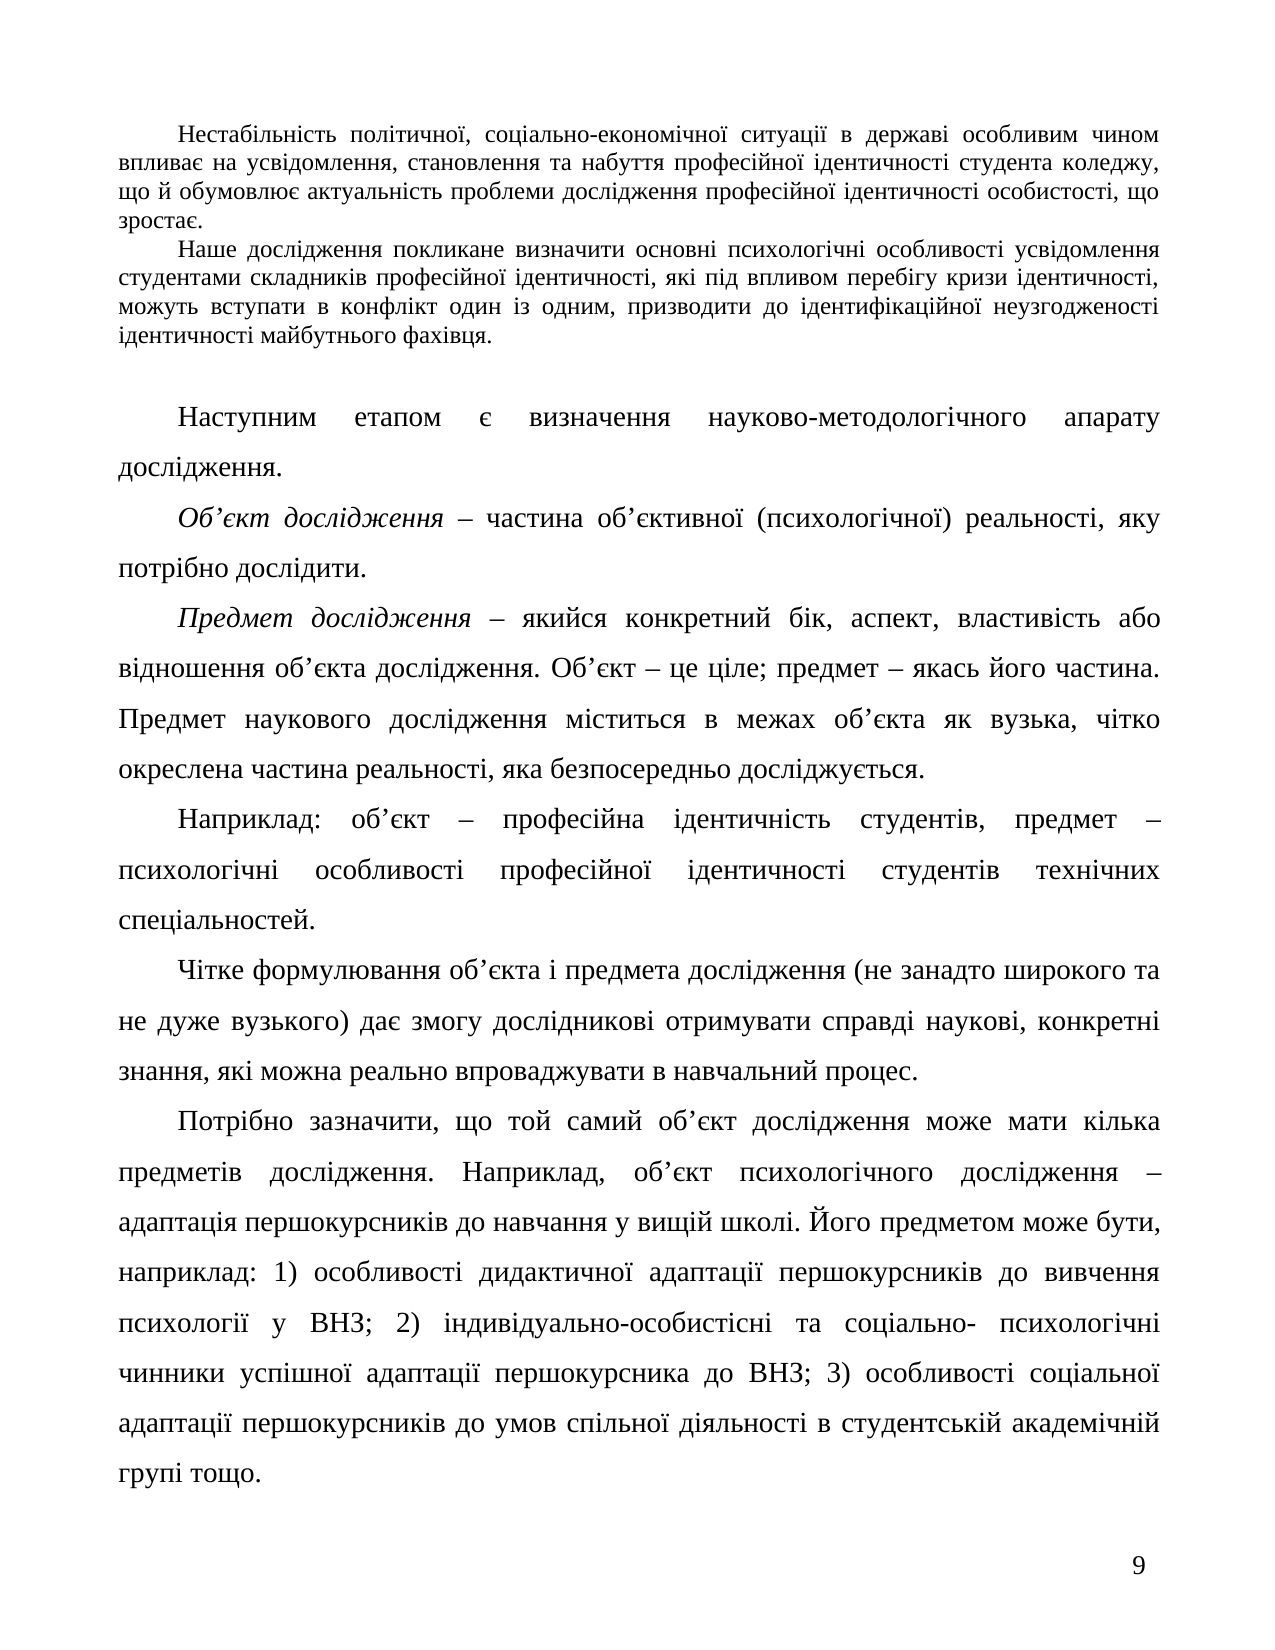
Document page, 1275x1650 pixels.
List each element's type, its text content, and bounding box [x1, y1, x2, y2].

text Наше дослідження покликане визначити основні психологічні особливості усвідомлення студентами складників професійної ідентичності, які під впливом перебігу кризи ідентичності, можуть вступати в конфлікт один із одним, призводити до ідентифікаційної неузгодженості ідентичності майбутнього фахівця. [118, 234, 1160, 349]
text Потрібно зазначити, що той самий об’єкт дослідження може мати кілька предметів дослідження. Наприклад, об’єкт психологічного дослідження – адаптація першокурсників до навчання у вищій школі. Його предметом може бути, наприклад: 1) особливості дидактичної адаптації першокурсників до вивчення психології у ВНЗ; 2) індивідуально-особистісні та соціально- психологічні чинники успішної адаптації першокурсника до ВНЗ; 3) особливості соціальної адаптації першокурсників до умов спільної діяльності в студентській академічній групі тощо. [118, 1103, 1161, 1489]
text Чітке формулювання об’єкта і предмета дослідження (не занадто широкого та не дуже вузького) дає змогу дослідникові отримувати справді наукові, конкретні знання, які можна реально впроваджувати в навчальний процес. [118, 952, 1161, 1087]
text Наприклад: об’єкт – професійна ідентичність студентів, предмет – психологічні особливості професійної ідентичності студентів технічних спеціальностей. [118, 802, 1161, 936]
text Предмет дослідження – якийся конкретний бік, аспект, властивість або відношення об’єкта дослідження. Об’єкт – це ціле; предмет – якась його частина. Предмет наукового дослідження міститься в межах об’єкта як вузька, чітко окреслена частина реальності, яка безпосередньо досліджується. [118, 600, 1161, 785]
text Об’єкт дослідження – частина об’єктивної (психологічної) реальності, яку потрібно дослідити. [118, 500, 1161, 583]
text Нестабільність політичної, соціально-економічної ситуації в державі особливим чином впливає на усвідомлення, становлення та набуття професійної ідентичності студента коледжу, що й обумовлює актуальність проблеми дослідження професійної ідентичності особистості, що зростає. [118, 119, 1160, 234]
text Наступним етапом є визначення науково-методологічного апарату дослідження. [118, 399, 1161, 483]
